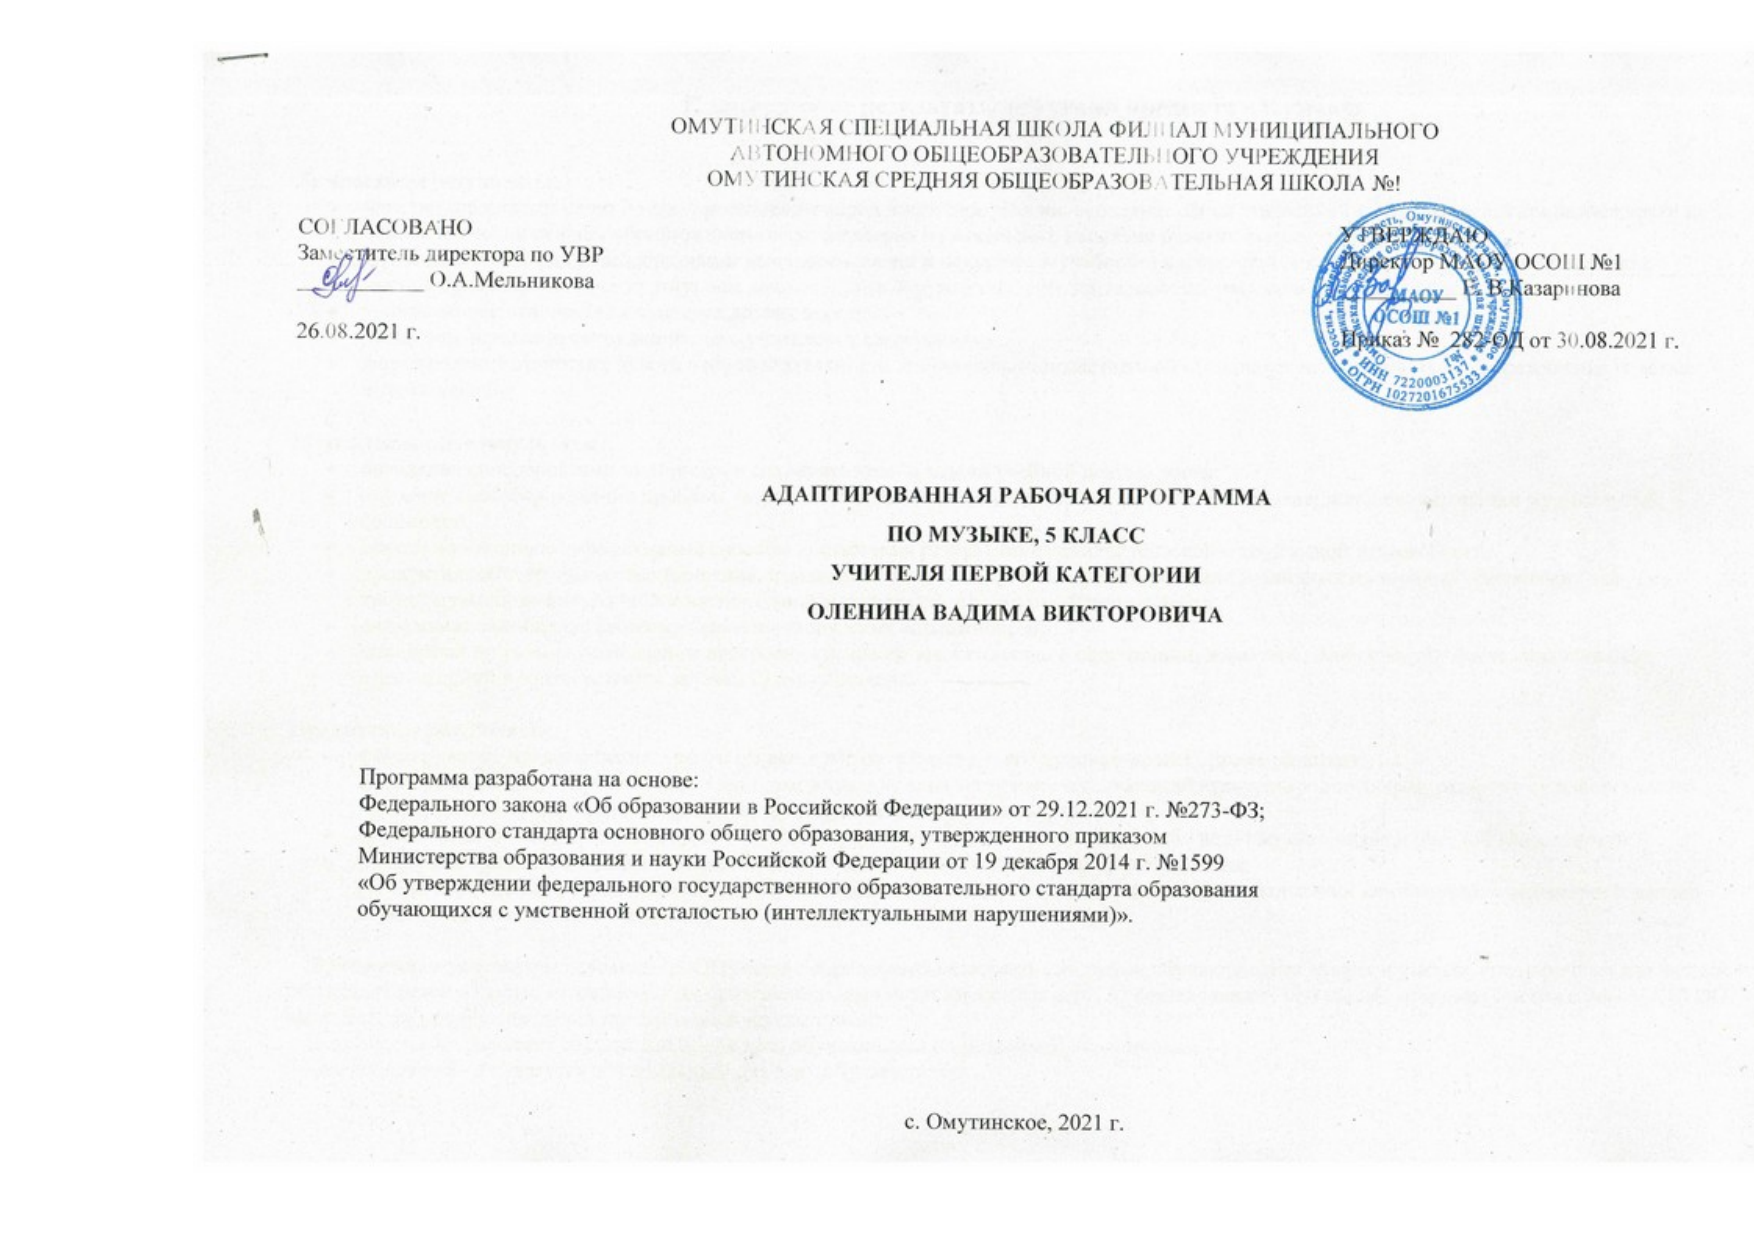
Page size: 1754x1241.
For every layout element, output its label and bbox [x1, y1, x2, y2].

picture [193, 41, 1754, 1173]
